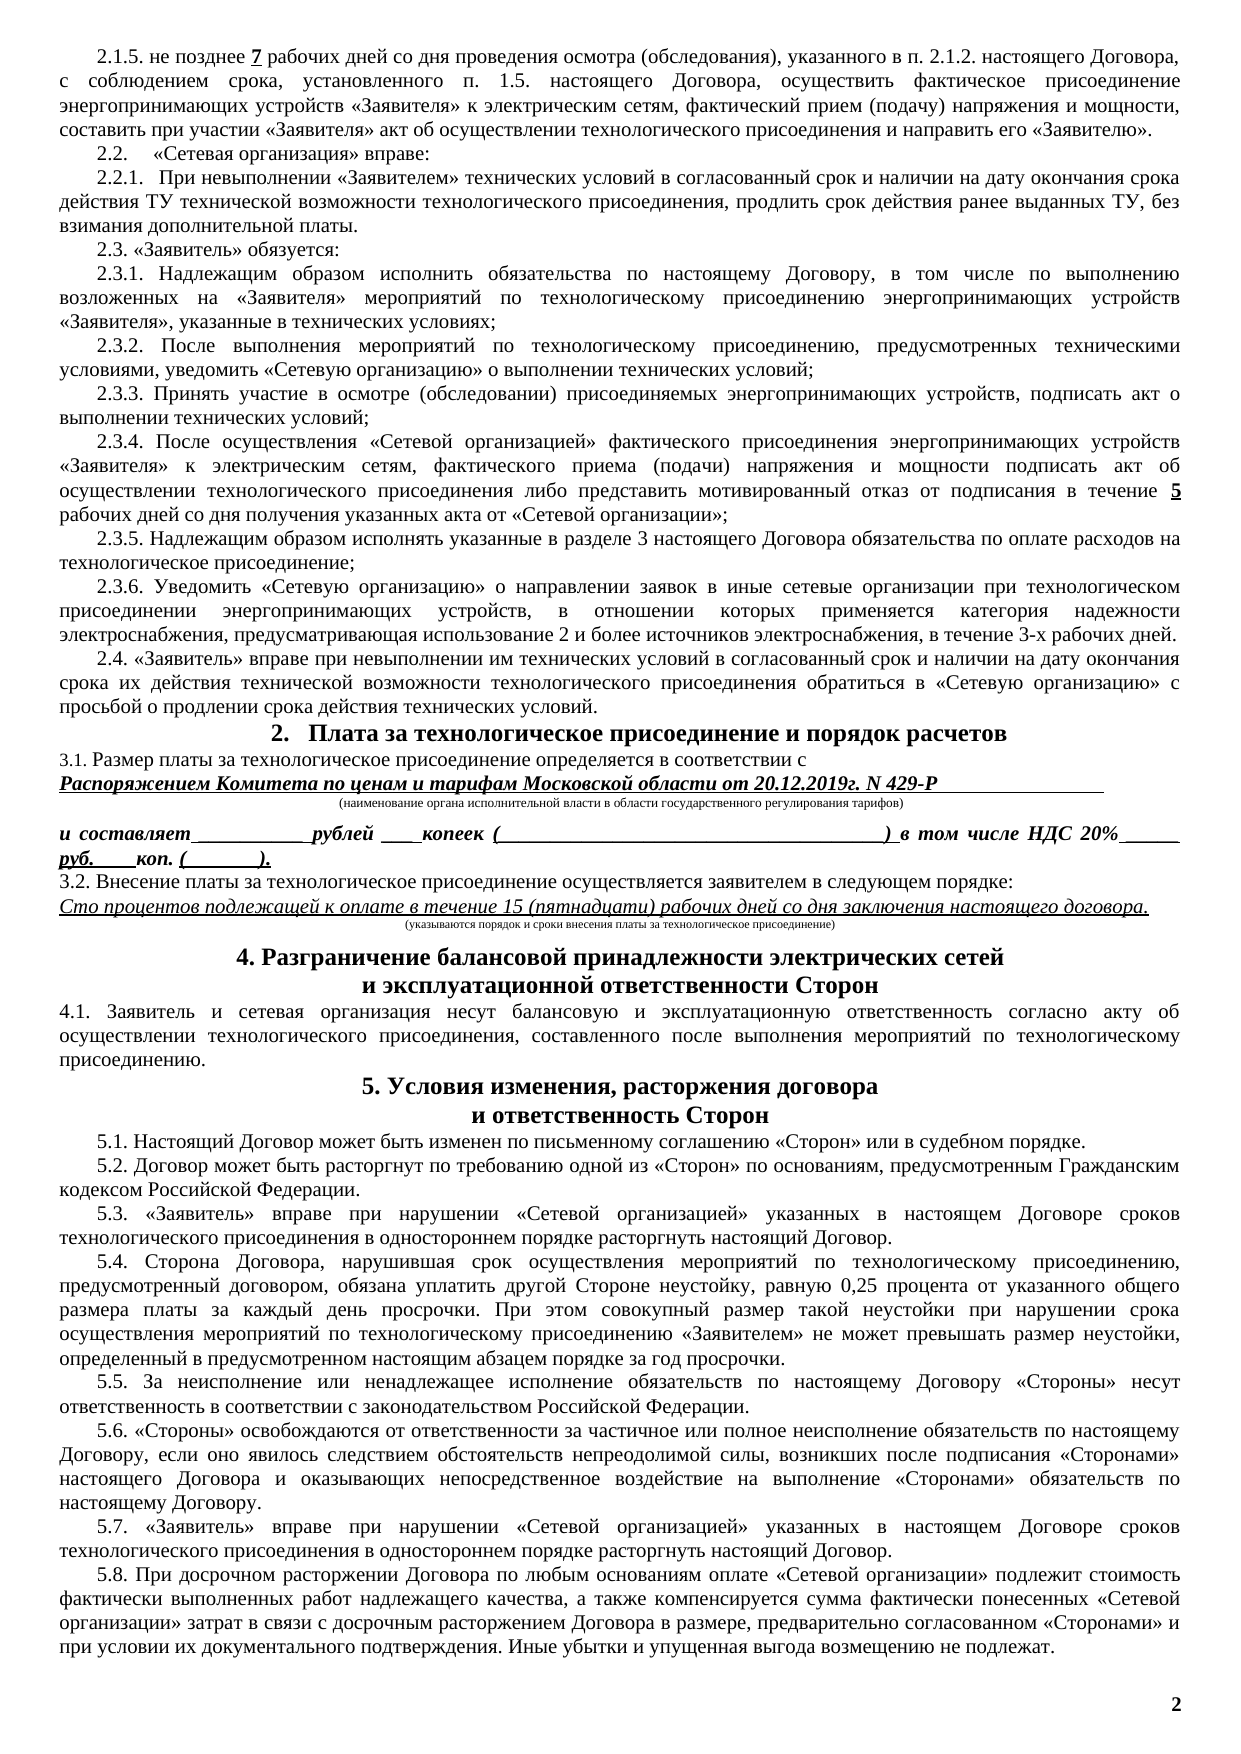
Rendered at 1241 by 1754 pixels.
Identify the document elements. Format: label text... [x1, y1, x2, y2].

text (указываются порядок и сроки внесения платы за технологическое присоединение) [59, 918, 1181, 942]
text 5.4. Сторона Договора, нарушившая срок осуществления мероприятий по технологическому присоединению, предусмотренный договором, обязана уплатить другой Стороне неустойку, равную 0,25 процента от указанного общего размера платы за каждый день просрочки. При этом совокупный размер такой неустойки при нарушении срока осуществления мероприятий по технологическому присоединению «Заявителем» не может превышать размер неустойки, определенный в предусмотренном настоящим абзацем порядке за год просрочки. [59, 1249, 1181, 1369]
text 3.1. Размер платы за технологическое присоединение определяется в соответствии с [59, 747, 1181, 771]
text 5.7. «Заявитель» вправе при нарушении «Сетевой организацией» указанных в настоящем Договоре сроков технологического присоединения в одностороннем порядке расторгнуть настоящий Договор. [59, 1514, 1181, 1562]
text и ответственность Сторон [59, 1100, 1181, 1129]
text 2.3. «Заявитель» обязуется: [59, 237, 1181, 261]
text 2.2. «Сетевая организация» вправе: [59, 141, 1181, 165]
text 5.2. Договор может быть расторгнут по требованию одной из «Сторон» по основаниям, предусмотренным Гражданским кодексом Российской Федерации. [59, 1153, 1181, 1201]
list Плата за технологическое присоединение и порядок расчетов [97, 718, 1181, 747]
text 2.3.5. Надлежащим образом исполнять указанные в разделе 3 настоящего Договора обязательства по оплате расходов на технологическое присоединение; [59, 526, 1181, 574]
text 2.3.6. Уведомить «Сетевую организацию» о направлении заявок в иные сетевые организации при технологическом присоединении энергопринимающих устройств, в отношении которых применяется категория надежности электроснабжения, предусматривающая использование 2 и более источников электроснабжения, в течение 3-х рабочих дней. [59, 574, 1181, 646]
text 2.3.1. Надлежащим образом исполнить обязательства по настоящему Договору, в том числе по выполнению возложенных на «Заявителя» мероприятий по технологическому присоединению энергопринимающих устройств «Заявителя», указанные в технических условиях; [59, 261, 1181, 333]
text 3.2. Внесение платы за технологическое присоединение осуществляется заявителем в следующем порядке: [59, 869, 1181, 893]
text 5.6. «Стороны» освобождаются от ответственности за частичное или полное неисполнение обязательств по настоящему Договору, если оно явилось следствием обстоятельств непреодолимой силы, возникших после подписания «Сторонами» настоящего Договора и оказывающих непосредственное воздействие на выполнение «Сторонами» обязательств по настоящему Договору. [59, 1418, 1181, 1514]
text 5.1. Настоящий Договор может быть изменен по письменному соглашению «Сторон» или в судебном порядке. [59, 1129, 1181, 1153]
text Сто процентов подлежащей к оплате в течение 15 (пятнадцати) рабочих дней со дня заключения настоящего договора. [59, 893, 1181, 918]
text 2.3.3. Принять участие в осмотре (обследовании) присоединяемых энергопринимающих устройств, подписать акт о выполнении технических условий; [59, 381, 1181, 429]
text 5.8. При досрочном расторжении Договора по любым основаниям оплате «Сетевой организации» подлежит стоимость фактически выполненных работ надлежащего качества, а также компенсируется сумма фактически понесенных «Сетевой организации» затрат в связи с досрочным расторжением Договора в размере, предварительно согласованном «Сторонами» и при условии их документального подтверждения. Иные убытки и упущенная выгода возмещению не подлежат. [59, 1562, 1181, 1658]
text 5. Условия изменения, расторжения договора [59, 1071, 1181, 1100]
text (наименование органа исполнительной власти в области государственного регулирования тарифов) [59, 795, 1183, 821]
text 2.2.1. При невыполнении «Заявителем» технических условий в согласованный срок и наличии на дату окончания срока действия ТУ технической возможности технологического присоединения, продлить срок действия ранее выданных ТУ, без взимания дополнительной платы. [59, 165, 1181, 237]
text 2.3.2. После выполнения мероприятий по технологическому присоединению, предусмотренных техническими условиями, уведомить «Сетевую организацию» о выполнении технических условий; [59, 333, 1181, 381]
text и эксплуатационной ответственности Сторон [59, 970, 1181, 999]
text 5.3. «Заявитель» вправе при нарушении «Сетевой организацией» указанных в настоящем Договоре сроков технологического присоединения в одностороннем порядке расторгнуть настоящий Договор. [59, 1201, 1181, 1249]
text 2.4. «Заявитель» вправе при невыполнении им технических условий в согласованный срок и наличии на дату окончания срока их действия технической возможности технологического присоединения обратиться в «Сетевую организацию» с просьбой о продлении срока действия технических условий. [59, 646, 1181, 718]
text 2.1.5. не позднее 7 рабочих дней со дня проведения осмотра (обследования), указанного в п. 2.1.2. настоящего Договора, с соблюдением срока, установленного п. 1.5. настоящего Договора, осуществить фактическое присоединение энергопринимающих устройств «Заявителя» к электрическим сетям, фактический прием (подачу) напряжения и мощности, составить при участии «Заявителя» акт об осуществлении технологического присоединения и направить его «Заявителю». [59, 44, 1181, 141]
text 5.5. За неисполнение или ненадлежащее исполнение обязательств по настоящему Договору «Стороны» несут ответственность в соответствии с законодательством Российской Федерации. [59, 1369, 1181, 1418]
text 2.3.4. После осуществления «Сетевой организацией» фактического присоединения энергопринимающих устройств «Заявителя» к электрическим сетям, фактического приема (подачи) напряжения и мощности подписать акт об осуществлении технологического присоединения либо представить мотивированный отказ от подписания в течение 5 рабочих дней со дня получения указанных акта от «Сетевой организации»; [59, 429, 1181, 526]
text 4.1. Заявитель и сетевая организация несут балансовую и эксплуатационную ответственность согласно акту об осуществлении технологического присоединения, составленного после выполнения мероприятий по технологическому присоединению. [59, 999, 1181, 1071]
text и составляет __________ рублей ___ копеек (_____________________________________) в том числе НДС 20% _____ руб. ___ коп. (_______). [59, 821, 1181, 869]
text 4. Разграничение балансовой принадлежности электрических сетей [59, 942, 1181, 970]
text Распоряжением Комитета по ценам и тарифам Московской области от 20.12.2019г. N 429-Р [59, 771, 1183, 795]
